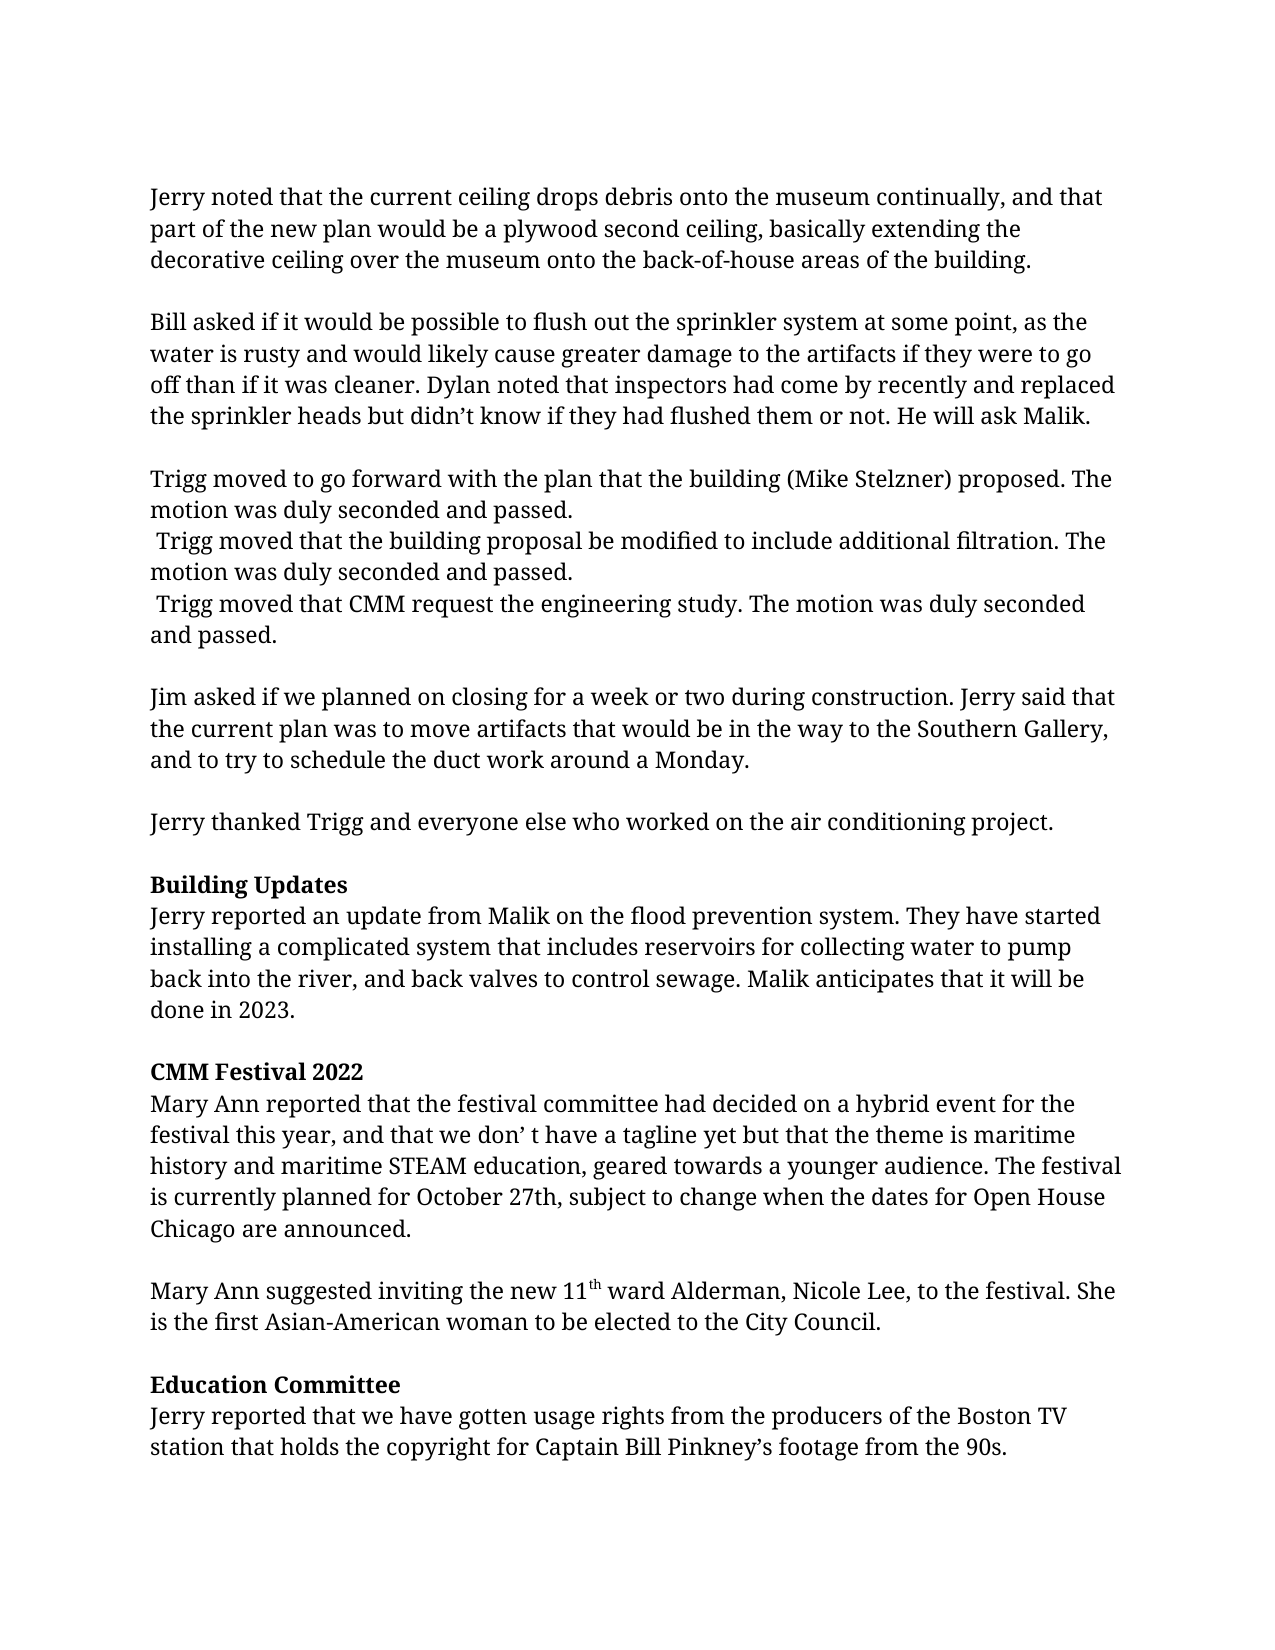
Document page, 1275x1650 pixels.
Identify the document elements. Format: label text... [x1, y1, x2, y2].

text Building Updates [150, 869, 1125, 900]
text Jerry thanked Trigg and everyone else who worked on the air conditioning project. [150, 806, 1125, 837]
text Trigg moved that the building proposal be modified to include additional filtration. The motion was duly seconded and passed. [150, 525, 1125, 587]
text Trigg moved to go forward with the plan that the building (Mike Stelzner) proposed. The motion was duly seconded and passed. [150, 462, 1125, 525]
text Mary Ann suggested inviting the new 11th ward Alderman, Nicole Lee, to the festival. She is the first Asian-American woman to be elected to the City Council. [150, 1275, 1125, 1337]
text Mary Ann reported that the festival committee had decided on a hybrid event for the festival this year, and that we don’ t have a tagline yet but that the theme is maritime history and maritime STEAM education, geared towards a younger audience. The festival is currently planned for October 27th, subject to change when the dates for Open House Chicago are announced. [150, 1087, 1125, 1244]
text CMM Festival 2022 [150, 1056, 1125, 1087]
text Jerry reported an update from Malik on the flood prevention system. They have started installing a complicated system that includes reservoirs for collecting water to pump back into the river, and back valves to control sewage. Malik anticipates that it will be done in 2023. [150, 900, 1125, 1025]
text Education Committee [150, 1369, 1125, 1400]
text Jerry reported that we have gotten usage rights from the producers of the Boston TV station that holds the copyright for Captain Bill Pinkney’s footage from the 90s. [150, 1400, 1125, 1462]
text Jerry noted that the current ceiling drops debris onto the museum continually, and that part of the new plan would be a plywood second ceiling, basically extending the decorative ceiling over the museum onto the back-of-house areas of the building. [150, 181, 1125, 275]
text Bill asked if it would be possible to flush out the sprinkler system at some point, as the water is rusty and would likely cause greater damage to the artifacts if they were to go off than if it was cleaner. Dylan noted that inspectors had come by recently and replaced the sprinkler heads but didn’t know if they had flushed them or not. He will ask Malik. [150, 306, 1125, 431]
text Trigg moved that CMM request the engineering study. The motion was duly seconded and passed. [150, 587, 1125, 650]
text Jim asked if we planned on closing for a week or two during construction. Jerry said that the current plan was to move artifacts that would be in the way to the Southern Gallery, and to try to schedule the duct work around a Monday. [150, 681, 1125, 775]
